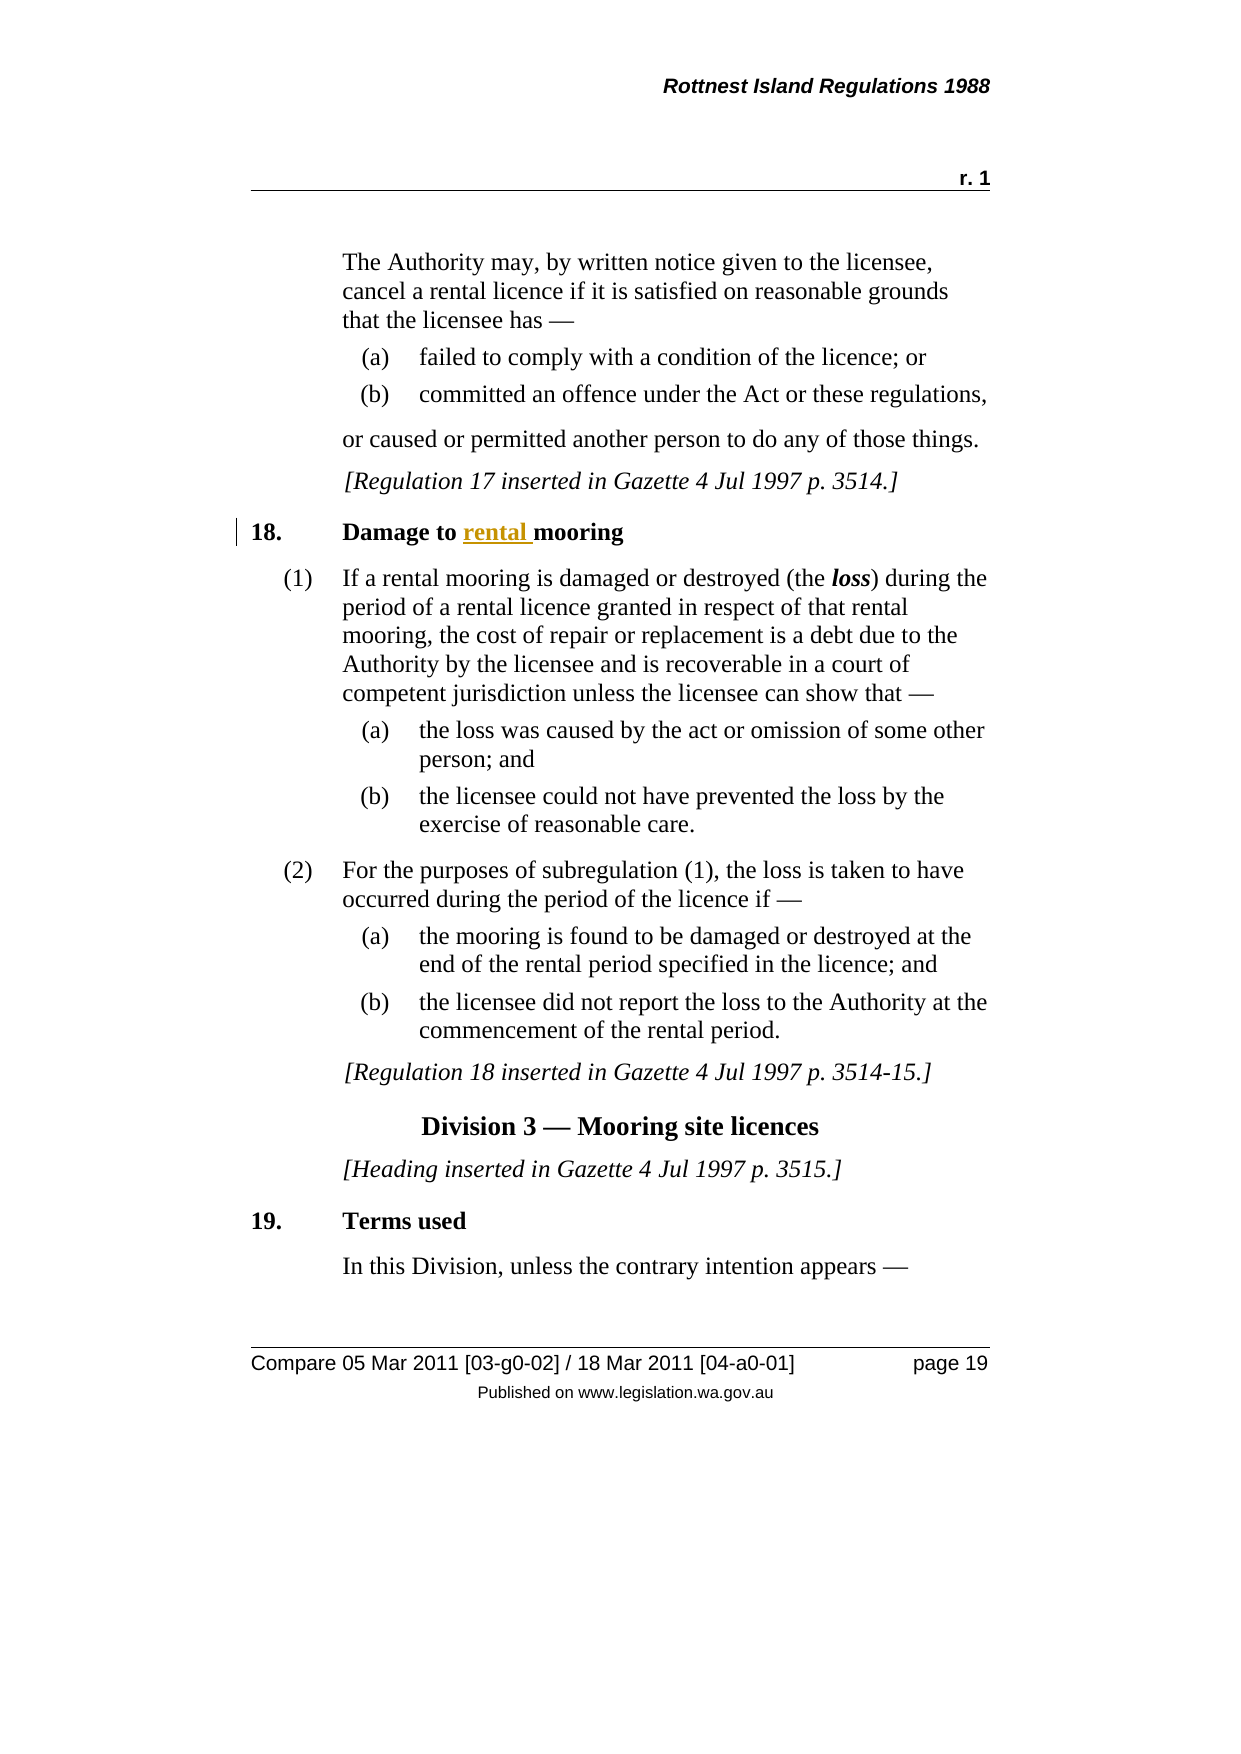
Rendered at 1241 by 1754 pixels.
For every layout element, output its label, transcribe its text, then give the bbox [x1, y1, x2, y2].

subtitle [Heading inserted in Gazette 4 Jul 1997 p. 3515.] [252, 1154, 990, 1183]
text [Regulation 18 inserted in Gazette 4 Jul 1997 p. 3514-15.] [251, 1057, 990, 1085]
text (a) failed to comply with a condition of the licence; or [251, 342, 990, 371]
text In this Division, unless the contrary intention appears — [251, 1251, 990, 1280]
text (a) the mooring is found to be damaged or destroyed at the end of the rental period specified in the licence; and [251, 921, 990, 978]
subtitle Division 3 — Mooring site licences [251, 1110, 990, 1142]
text (1) If a rental mooring is damaged or destroyed (the loss) during the period of a rental licence granted in respect of that rental mooring, the cost of repair or replacement is a debt due to the Authority by the licensee and is recoverable in a court of competent jurisdiction unless the licensee can show that — [251, 563, 990, 707]
subtitle 18. Damage to mooring [251, 517, 990, 546]
text (b) the licensee could not have prevented the loss by the exercise of reasonable care. [251, 781, 990, 838]
text (b) the licensee did not report the loss to the Authority at the commencement of the rental period. [251, 987, 990, 1044]
text (b) committed an offence under the Act or these regulations, [251, 379, 990, 408]
text [Regulation 17 inserted in Gazette 4 Jul 1997 p. 3514.] [251, 466, 990, 494]
text (a) the loss was caused by the act or omission of some other person; and [251, 715, 990, 772]
text (2) For the purposes of subregulation (1), the loss is taken to have occurred during the period of the licence if — [251, 855, 990, 912]
text or caused or permitted another person to do any of those things. [251, 424, 990, 453]
subtitle 19. Terms used [251, 1206, 990, 1234]
text The Authority may, by written notice given to the licensee, cancel a rental licence if it is satisfied on reasonable grounds that the licensee has — [251, 247, 990, 334]
